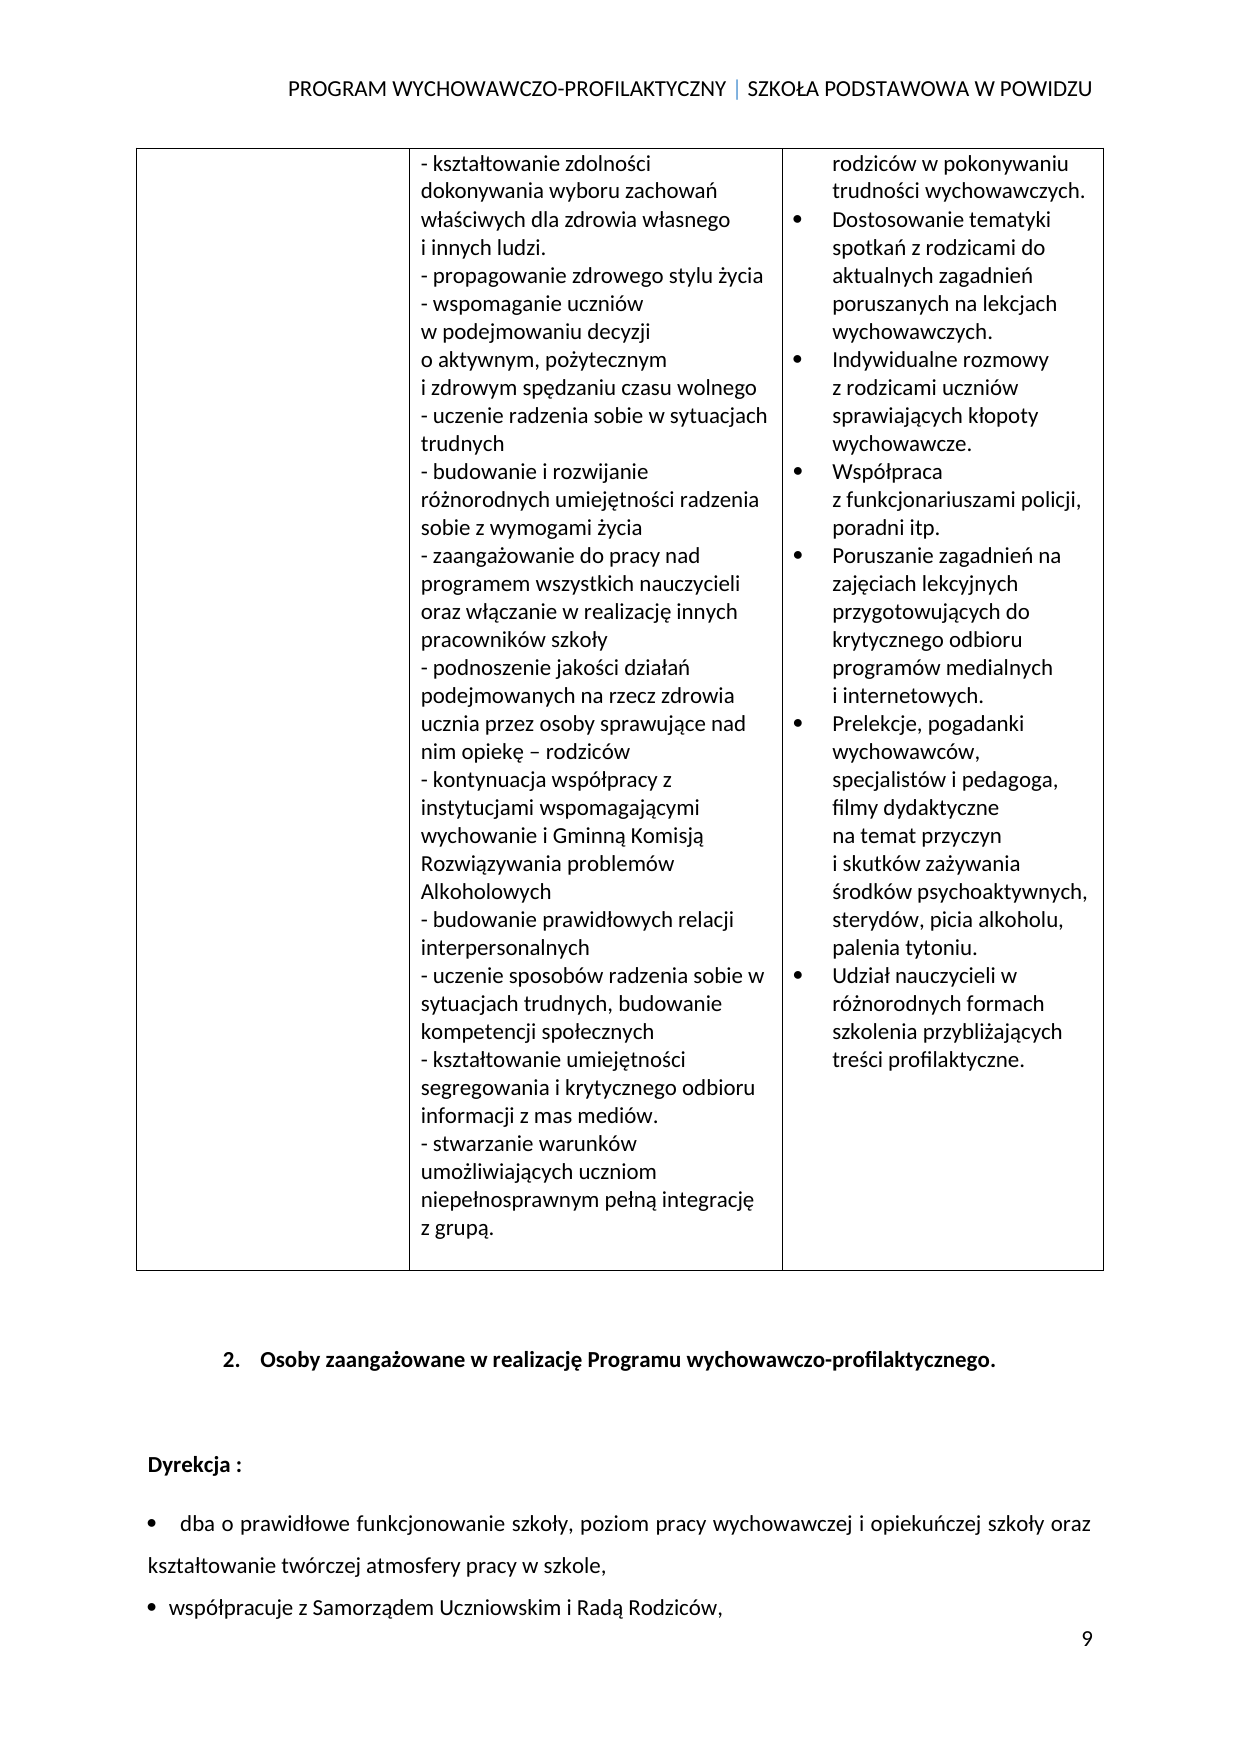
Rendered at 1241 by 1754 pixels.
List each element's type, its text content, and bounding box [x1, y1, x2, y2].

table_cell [783, 149, 1103, 1269]
list Osoby zaangażowane w realizację Programu wychowawczo-profilaktycznego. [223, 1345, 1093, 1373]
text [148, 1509, 1093, 1621]
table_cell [410, 149, 782, 1269]
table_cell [137, 149, 409, 1269]
text Dyrekcja : [148, 1450, 1093, 1478]
